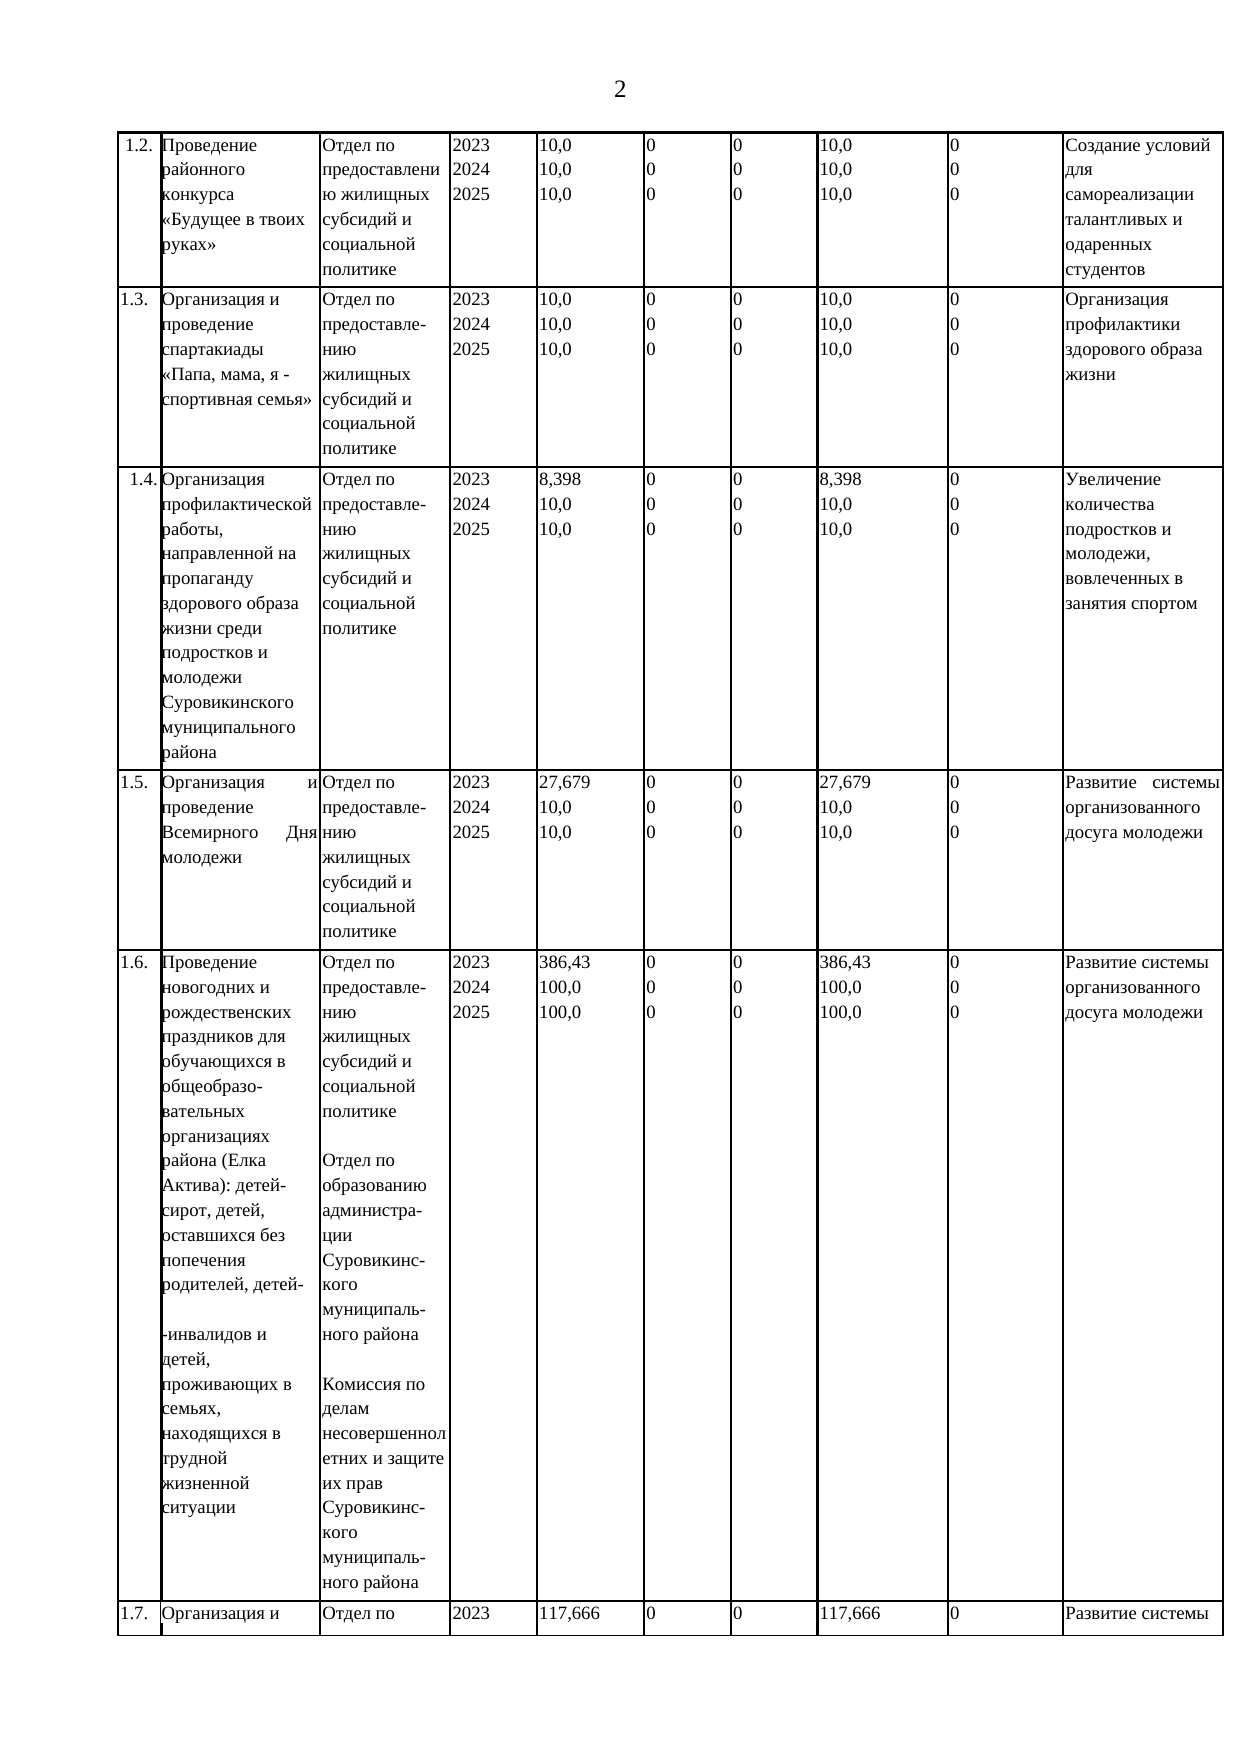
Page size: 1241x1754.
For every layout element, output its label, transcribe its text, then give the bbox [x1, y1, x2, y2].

table_cell 386,43 100,0 100,0 [819, 951, 947, 1599]
table_cell Организация профилактической работы, направленной на пропаганду здорового образа жизни среди подростков и молодежи Суровикинского муниципального района [163, 468, 319, 769]
table_cell 0 0 0 [645, 1602, 730, 1635]
table_cell Создание условий для самореализации талантливых и одаренных студентов [1064, 134, 1222, 286]
table_cell 1.2. [119, 134, 160, 286]
table_cell 386,43 100,0 100,0 [538, 951, 643, 1599]
table_cell 1.3. [119, 288, 160, 466]
table_cell 0 0 0 [645, 468, 730, 769]
table_cell 0 0 0 [732, 951, 816, 1599]
table_cell 0 0 0 [645, 288, 730, 466]
table_cell Увеличение количества подростков и молодежи, вовлеченных в занятия спортом [1064, 468, 1222, 769]
table_cell 1.6. [119, 951, 160, 1599]
table_cell 0 0 0 [732, 1602, 816, 1635]
table_cell 2023 2024 2025 [451, 771, 536, 949]
table_cell 10,0 10,0 10,0 [538, 288, 643, 466]
table_cell 10,0 10,0 10,0 [819, 134, 947, 286]
table_cell Организация и проведение спартакиады «Папа, мама, я - спортивная семья» [163, 288, 319, 466]
table_cell Организация профилактики здорового образа жизни [1064, 288, 1222, 466]
table_cell 0 0 0 [949, 951, 1062, 1599]
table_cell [163, 1602, 319, 1635]
table_cell 1.5. [119, 771, 160, 949]
table_cell 1.4. [119, 468, 160, 769]
table_cell 0 0 0 [645, 771, 730, 949]
table_cell Отдел по предоставле-нию жилищных субсидий и социальной политике [321, 771, 449, 949]
table_cell 0 0 0 [645, 951, 730, 1599]
table_cell 2023 2024 2025 [451, 468, 536, 769]
table_cell 10,0 10,0 10,0 [819, 288, 947, 466]
table_cell Отдел по предоставлению жилищных субсидий и социальной политике [321, 134, 449, 286]
table_cell 1.7. [119, 1602, 160, 1635]
table_cell Развитие системы организованного досуга молодежи [1064, 771, 1222, 949]
table_cell 10,0 10,0 10,0 [538, 134, 643, 286]
table_cell 2023 2024 2025 [451, 1602, 536, 1635]
table_cell 0 0 0 [732, 771, 816, 949]
table_cell Отдел по предоставле-нию жилищных субсидий и социальной политике [321, 288, 449, 466]
table_cell 0 0 0 [732, 288, 816, 466]
table_cell 27,679 10,0 10,0 [538, 771, 643, 949]
table_cell 2023 2024 2025 [451, 951, 536, 1599]
table_cell 2023 2024 2025 [451, 288, 536, 466]
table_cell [321, 1602, 449, 1635]
table_cell 0 0 0 [732, 134, 816, 286]
table_cell Развитие системы организованного досуга молодежи [1064, 951, 1222, 1599]
table_cell 2023 2024 2025 [451, 134, 536, 286]
table_cell 0 0 0 [949, 288, 1062, 466]
table_cell 0 0 0 [949, 771, 1062, 949]
table_cell 27,679 10,0 10,0 [819, 771, 947, 949]
table_cell 0 0 0 [949, 1602, 1062, 1635]
table_cell Организация и проведение Всемирного Дня молодежи [163, 771, 319, 949]
table_cell Отдел по предоставле-нию жилищных субсидий и социальной политике Отдел по образованию администра-ции Суровикинс-кого муниципаль-ного района Комиссия по делам несовершеннолетних и защите их прав Суровикинс-кого муниципаль-ного района [321, 951, 449, 1599]
table_cell Отдел по предоставле-нию жилищных субсидий и социальной политике [321, 468, 449, 769]
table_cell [1064, 1602, 1222, 1635]
table_cell 117,666 0 0 [819, 1602, 947, 1635]
table_cell 0 0 0 [949, 468, 1062, 769]
table_cell 8,398 10,0 10,0 [819, 468, 947, 769]
table_cell 117,666 0 0 [538, 1602, 643, 1635]
table_cell 0 0 0 [949, 134, 1062, 286]
table_cell Проведение новогодних и рождественских праздников для обучающихся в общеобразо-вательных организациях района (Елка Актива): детей-сирот, детей, оставшихся без попечения родителей, детей- -инвалидов и детей, проживающих в семьях, находящихся в трудной жизненной ситуации [163, 951, 319, 1599]
table_cell 0 0 0 [645, 134, 730, 286]
table_cell Проведение районного конкурса «Будущее в твоих руках» [163, 134, 319, 286]
table_cell 8,398 10,0 10,0 [538, 468, 643, 769]
table_cell 0 0 0 [732, 468, 816, 769]
